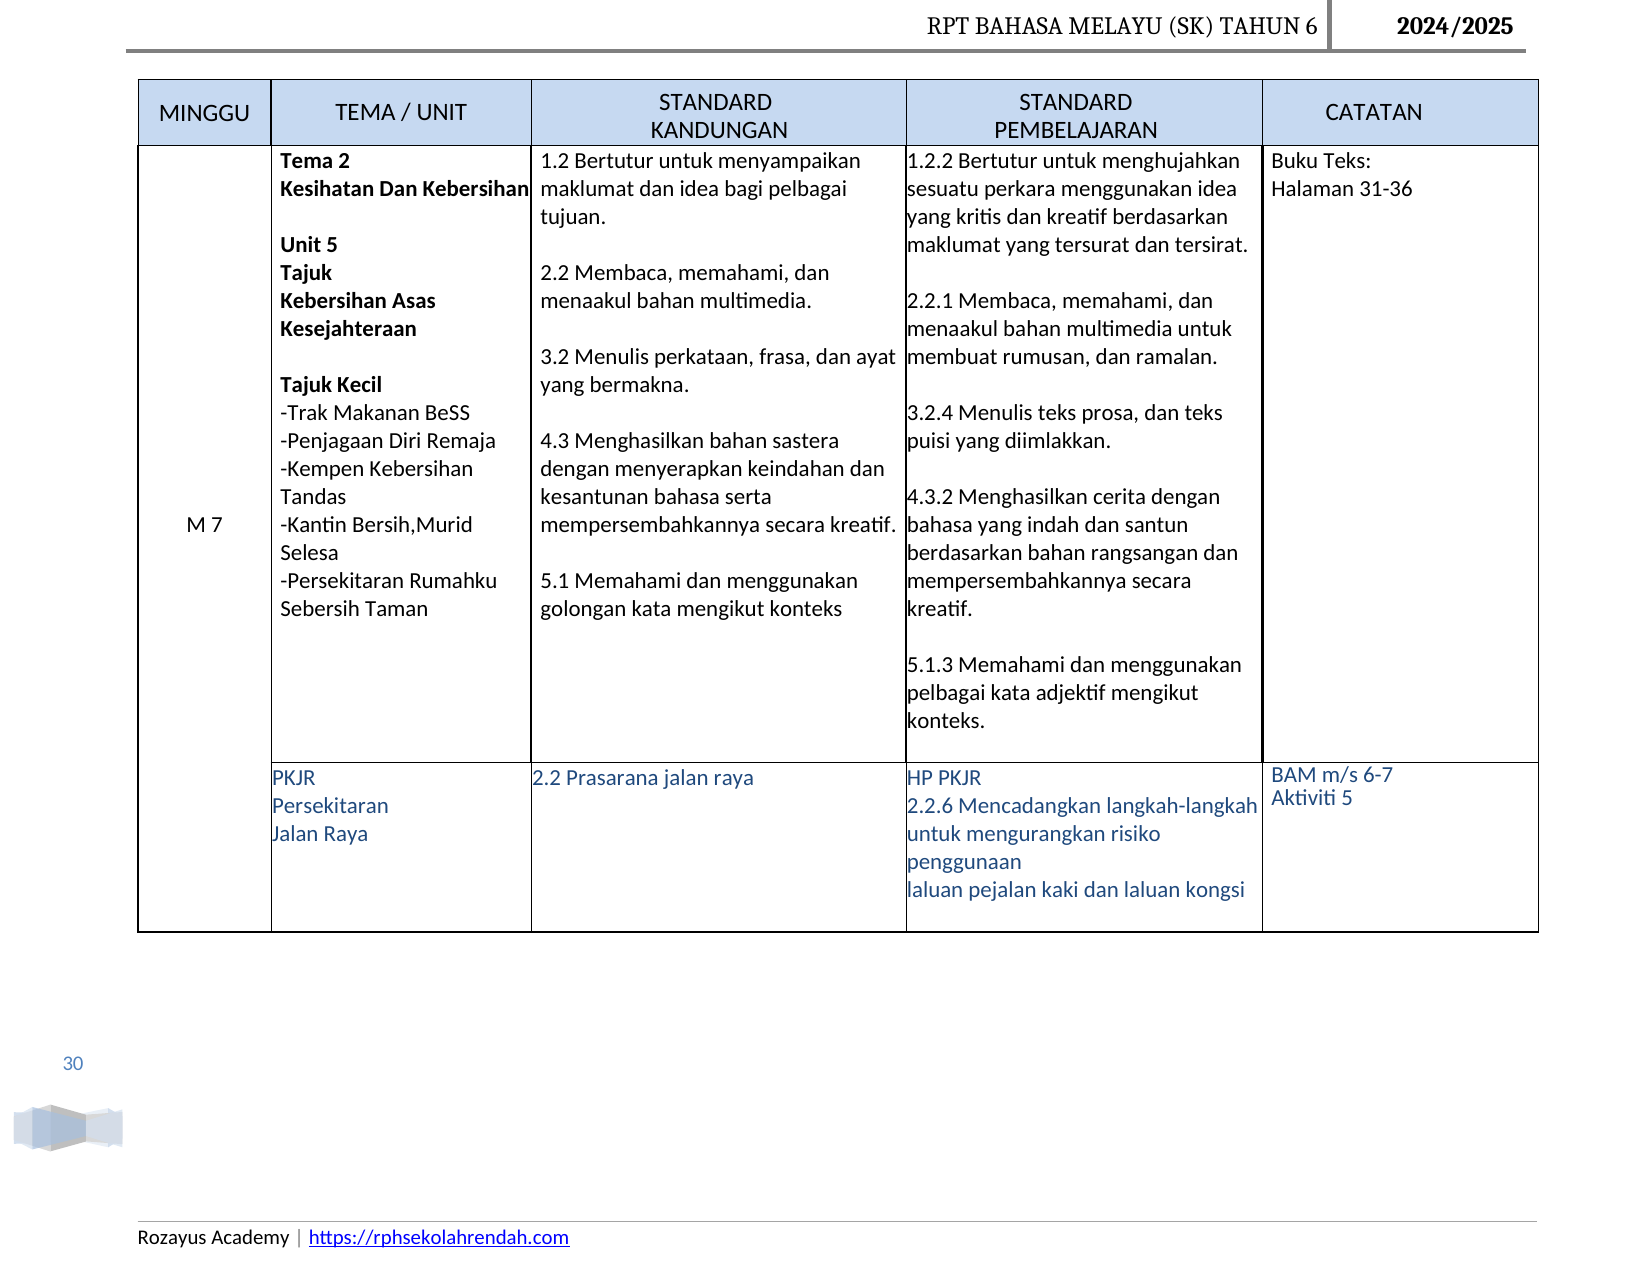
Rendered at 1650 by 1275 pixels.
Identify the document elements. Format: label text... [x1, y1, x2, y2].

table_cell BAM m/s 6-7 Aktiviti 5 [1263, 763, 1538, 931]
table_cell M 7 [139, 146, 271, 931]
table_cell Tema 2 Kesihatan Dan Kebersihan Unit 5 Tajuk Kebersihan Asas Kesejahteraan Tajuk Kecil -Trak Makanan BeSS -Penjagaan Diri Remaja -Kempen Kebersihan Tandas -Kantin Bersih,Murid Selesa -Persekitaran Rumahku Sebersih Taman [272, 146, 530, 762]
table_header MINGGU [139, 80, 270, 145]
table_cell 2.2 Prasarana jalan raya [532, 763, 906, 931]
table_cell 1.2.2 Bertutur untuk menghujahkan sesuatu perkara menggunakan idea yang kritis dan kreatif berdasarkan maklumat yang tersurat dan tersirat. 2.2.1 Membaca, memahami, dan menaakul bahan multimedia untuk membuat rumusan, dan ramalan. 3.2.4 Menulis teks prosa, dan teks puisi yang diimlakkan. 4.3.2 Menghasilkan cerita dengan bahasa yang indah dan santun berdasarkan bahan rangsangan dan mempersembahkannya secara kreatif. 5.1.3 Memahami dan menggunakan pelbagai kata adjektif mengikut konteks. [907, 146, 1261, 762]
table_header CATATAN [1263, 80, 1538, 145]
table_header TEMA / UNIT [272, 80, 531, 145]
table_header STANDARD KANDUNGAN [532, 80, 906, 145]
table_cell Buku Teks: Halaman 31-36 [1264, 146, 1538, 762]
table_cell HP PKJR 2.2.6 Mencadangkan langkah-langkah untuk mengurangkan risiko penggunaan laluan pejalan kaki dan laluan kongsi [907, 763, 1262, 931]
table_cell 1.2 Bertutur untuk menyampaikan maklumat dan idea bagi pelbagai tujuan. 2.2 Membaca, memahami, dan menaakul bahan multimedia. 3.2 Menulis perkataan, frasa, dan ayat yang bermakna. 4.3 Menghasilkan bahan sastera dengan menyerapkan keindahan dan kesantunan bahasa serta mempersembahkannya secara kreatif. 5.1 Memahami dan menggunakan golongan kata mengikut konteks [532, 146, 905, 762]
table_header STANDARD PEMBELAJARAN [907, 80, 1262, 145]
table_cell PKJR Persekitaran Jalan Raya [272, 763, 531, 931]
